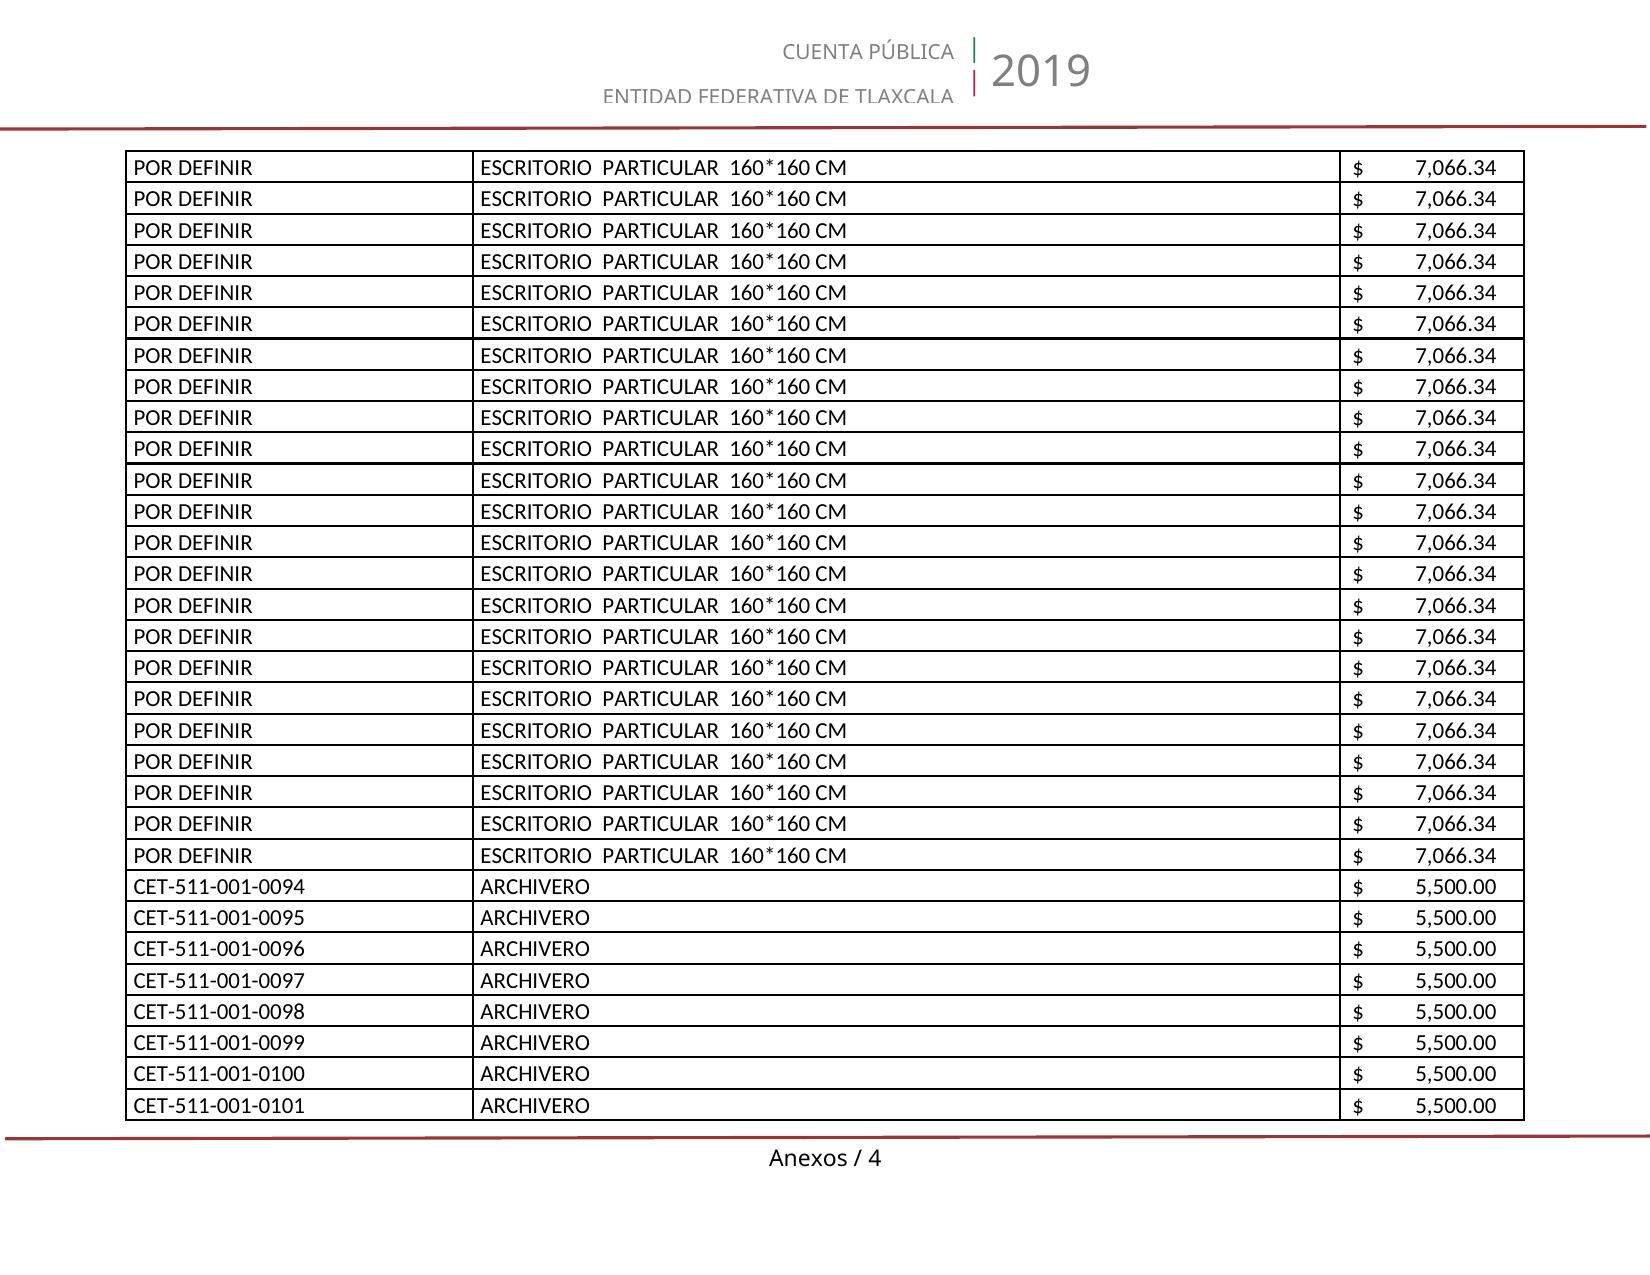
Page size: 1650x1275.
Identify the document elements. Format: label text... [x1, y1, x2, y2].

table_cell CET-511-001-0095 [127, 902, 472, 931]
table_cell $ 7,066.34 [1341, 215, 1523, 244]
table_cell ARCHIVERO [474, 933, 1339, 962]
table_cell $ 7,066.34 [1341, 746, 1523, 775]
table_cell POR DEFINIR [127, 152, 472, 181]
table_cell $ 5,500.00 [1341, 1058, 1523, 1087]
table_cell ESCRITORIO PARTICULAR 160*160 CM [474, 433, 1339, 462]
table_cell $ 7,066.34 [1341, 558, 1523, 587]
table_cell ESCRITORIO PARTICULAR 160*160 CM [474, 402, 1339, 431]
table_cell ESCRITORIO PARTICULAR 160*160 CM [474, 340, 1339, 369]
table_cell CET-511-001-0097 [127, 965, 472, 994]
table_cell ESCRITORIO PARTICULAR 160*160 CM [474, 808, 1339, 837]
table_cell ARCHIVERO [474, 1058, 1339, 1087]
table_cell $ 7,066.34 [1341, 371, 1523, 400]
table_cell POR DEFINIR [127, 652, 472, 681]
table_cell ESCRITORIO PARTICULAR 160*160 CM [474, 777, 1339, 806]
table_cell $ 7,066.34 [1341, 621, 1523, 650]
table_cell POR DEFINIR [127, 558, 472, 587]
table_cell ESCRITORIO PARTICULAR 160*160 CM [474, 715, 1339, 744]
table_cell $ 7,066.34 [1341, 433, 1523, 462]
table_cell ARCHIVERO [474, 1090, 1339, 1119]
table_cell ARCHIVERO [474, 871, 1339, 900]
table_cell $ 7,066.34 [1341, 683, 1523, 712]
table_cell POR DEFINIR [127, 496, 472, 525]
table_cell $ 7,066.34 [1341, 402, 1523, 431]
table_cell $ 7,066.34 [1341, 527, 1523, 556]
table_cell POR DEFINIR [127, 715, 472, 744]
table_cell CET-511-001-0098 [127, 996, 472, 1025]
table_cell ARCHIVERO [474, 996, 1339, 1025]
table_cell $ 7,066.34 [1341, 777, 1523, 806]
picture [968, 28, 985, 99]
table_cell $ 5,500.00 [1341, 1027, 1523, 1056]
table_cell CET-511-001-0100 [127, 1058, 472, 1087]
table_cell POR DEFINIR [127, 402, 472, 431]
table_cell POR DEFINIR [127, 246, 472, 275]
table_cell ESCRITORIO PARTICULAR 160*160 CM [474, 465, 1339, 494]
table_cell $ 5,500.00 [1341, 1090, 1523, 1119]
table_cell ESCRITORIO PARTICULAR 160*160 CM [474, 840, 1339, 869]
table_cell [474, 152, 1339, 181]
table_cell CET-511-001-0094 [127, 871, 472, 900]
table_cell ESCRITORIO PARTICULAR 160*160 CM [474, 246, 1339, 275]
table_cell POR DEFINIR [127, 683, 472, 712]
table_cell ESCRITORIO PARTICULAR 160*160 CM [474, 590, 1339, 619]
table_cell POR DEFINIR [127, 277, 472, 306]
table_cell POR DEFINIR [127, 308, 472, 337]
table_cell ESCRITORIO PARTICULAR 160*160 CM [474, 277, 1339, 306]
table_cell POR DEFINIR [127, 808, 472, 837]
table_cell $ 7,066.34 [1341, 590, 1523, 619]
table_cell $ 7,066.34 [1341, 152, 1523, 181]
table_cell $ 5,500.00 [1341, 902, 1523, 931]
table_cell ESCRITORIO PARTICULAR 160*160 CM [474, 308, 1339, 337]
table_cell POR DEFINIR [127, 527, 472, 556]
table_cell $ 7,066.34 [1341, 183, 1523, 212]
table_cell ESCRITORIO PARTICULAR 160*160 CM [474, 183, 1339, 212]
table_cell POR DEFINIR [127, 621, 472, 650]
table_cell $ 7,066.34 [1341, 496, 1523, 525]
table_cell ESCRITORIO PARTICULAR 160*160 CM [474, 621, 1339, 650]
table_cell $ 5,500.00 [1341, 933, 1523, 962]
table_cell POR DEFINIR [127, 215, 472, 244]
table_cell ESCRITORIO PARTICULAR 160*160 CM [474, 746, 1339, 775]
table_cell POR DEFINIR [127, 746, 472, 775]
table_cell POR DEFINIR [127, 371, 472, 400]
table_cell CET-511-001-0101 [127, 1090, 472, 1119]
table_cell $ 7,066.34 [1341, 808, 1523, 837]
table_cell ARCHIVERO [474, 1027, 1339, 1056]
table_cell $ 7,066.34 [1341, 277, 1523, 306]
table_cell ESCRITORIO PARTICULAR 160*160 CM [474, 558, 1339, 587]
table_cell POR DEFINIR [127, 183, 472, 212]
table_cell POR DEFINIR [127, 840, 472, 869]
table_cell $ 7,066.34 [1341, 465, 1523, 494]
table_cell ARCHIVERO [474, 902, 1339, 931]
table_cell POR DEFINIR [127, 433, 472, 462]
table_cell $ 7,066.34 [1341, 340, 1523, 369]
table_cell ESCRITORIO PARTICULAR 160*160 CM [474, 496, 1339, 525]
table_cell ESCRITORIO PARTICULAR 160*160 CM [474, 371, 1339, 400]
table_cell POR DEFINIR [127, 777, 472, 806]
table_cell $ 5,500.00 [1341, 871, 1523, 900]
table_cell $ 7,066.34 [1341, 246, 1523, 275]
table_cell ESCRITORIO PARTICULAR 160*160 CM [474, 683, 1339, 712]
table_cell ARCHIVERO [474, 965, 1339, 994]
table_cell $ 7,066.34 [1341, 652, 1523, 681]
table_cell POR DEFINIR [127, 465, 472, 494]
table_cell ESCRITORIO PARTICULAR 160*160 CM [474, 215, 1339, 244]
table_cell $ 5,500.00 [1341, 965, 1523, 994]
table_cell ESCRITORIO PARTICULAR 160*160 CM [474, 652, 1339, 681]
table_cell $ 7,066.34 [1341, 308, 1523, 337]
table_cell POR DEFINIR [127, 590, 472, 619]
table_cell CET-511-001-0096 [127, 933, 472, 962]
table_cell $ 7,066.34 [1341, 715, 1523, 744]
table_cell CET-511-001-0099 [127, 1027, 472, 1056]
table_cell $ 7,066.34 [1341, 840, 1523, 869]
table_cell POR DEFINIR [127, 340, 472, 369]
table_cell $ 5,500.00 [1341, 996, 1523, 1025]
table_cell ESCRITORIO PARTICULAR 160*160 CM [474, 527, 1339, 556]
